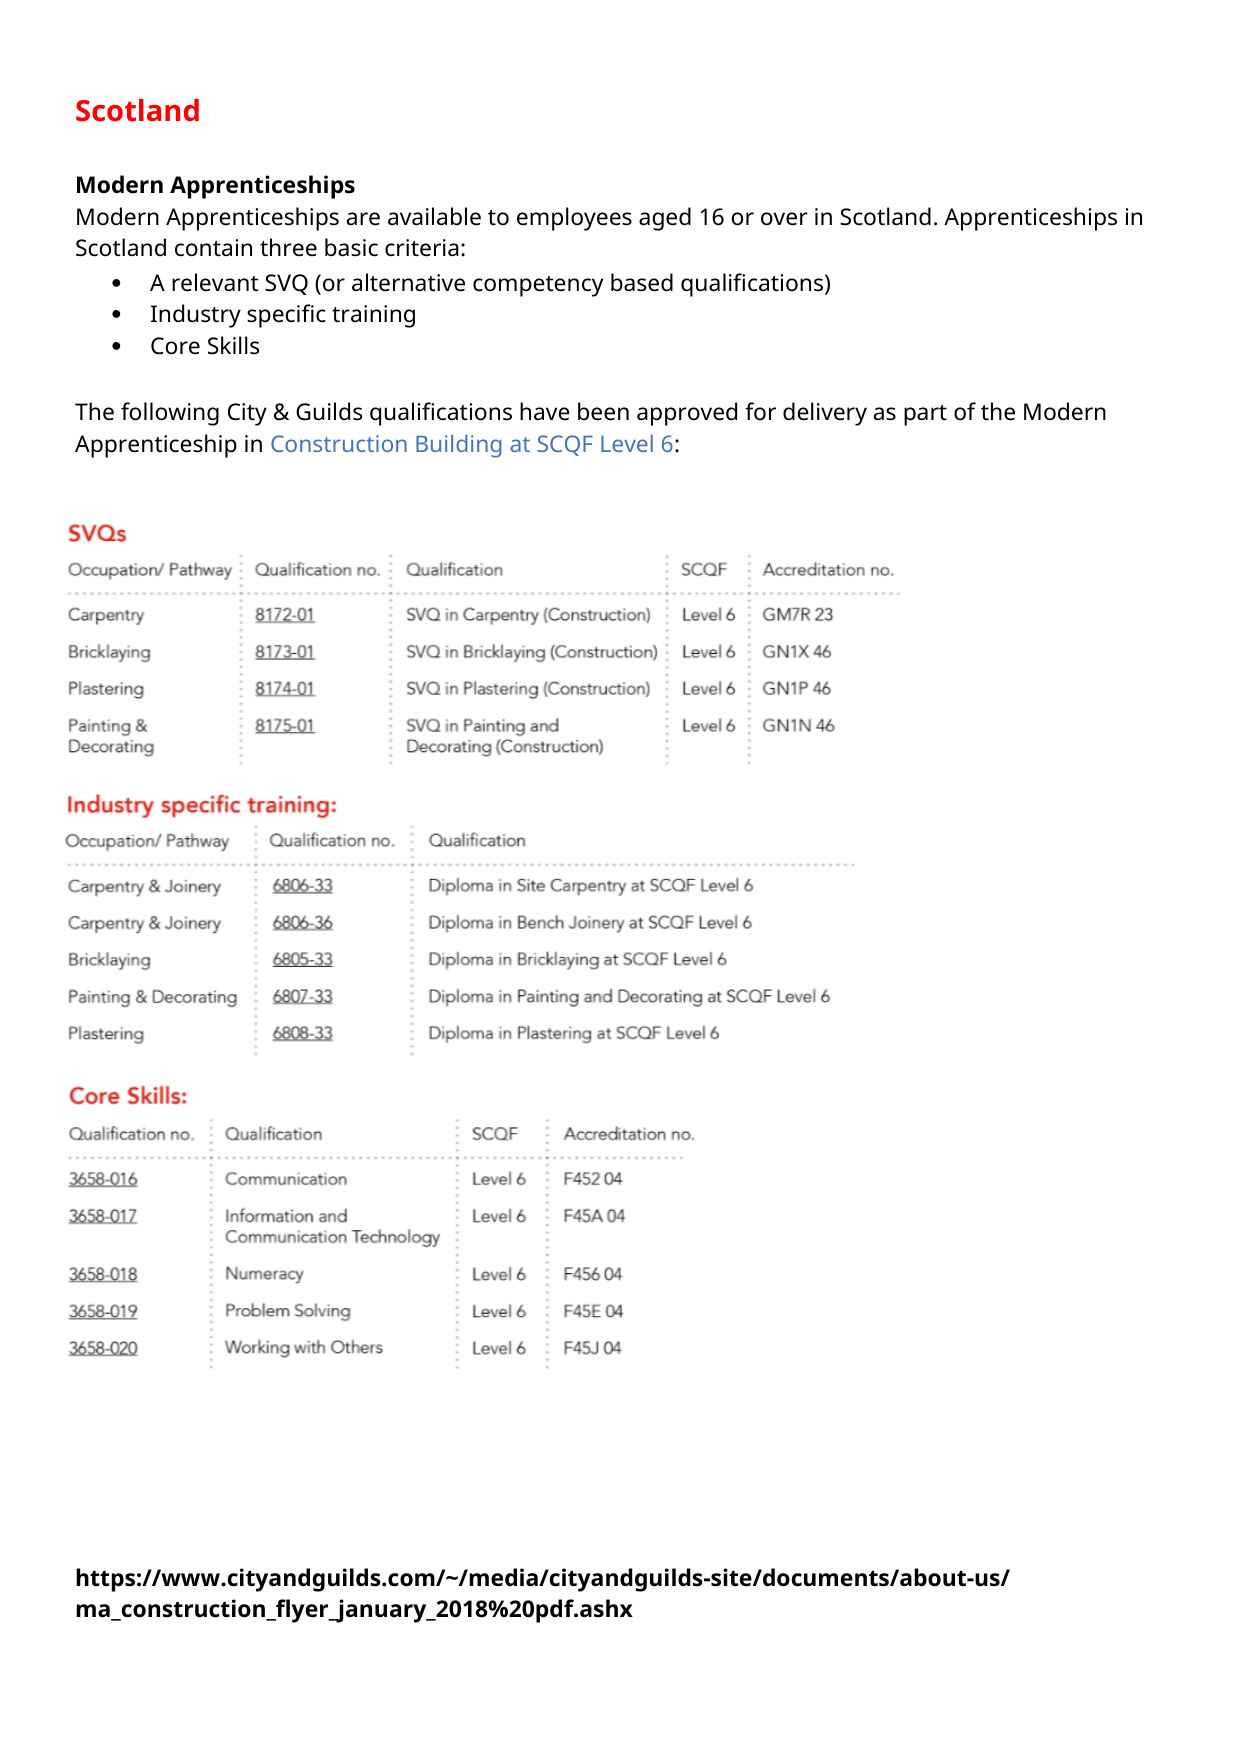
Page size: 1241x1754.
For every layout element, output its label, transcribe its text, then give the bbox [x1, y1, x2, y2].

text https://www.cityandguilds.com/~/media/cityandguilds-site/documents/about-us/ma_construction_flyer_january_2018%20pdf.ashx [75, 1562, 1165, 1624]
text Modern Apprenticeships [75, 169, 1165, 200]
text Scotland [75, 90, 1165, 129]
text Modern Apprenticeships are available to employees aged 16 or over in Scotland. Apprenticeships in Scotland contain three basic criteria: [75, 200, 1165, 263]
list A relevant SVQ (or alternative competency based qualifications) [112, 267, 1165, 298]
list Core Skills [112, 329, 1165, 361]
picture [61, 514, 908, 1376]
list Industry specific training [112, 298, 1165, 329]
text The following City & Guilds qualifications have been approved for delivery as part of the Modern Apprenticeship in Construction Building at SCQF Level 6: [75, 396, 1165, 459]
